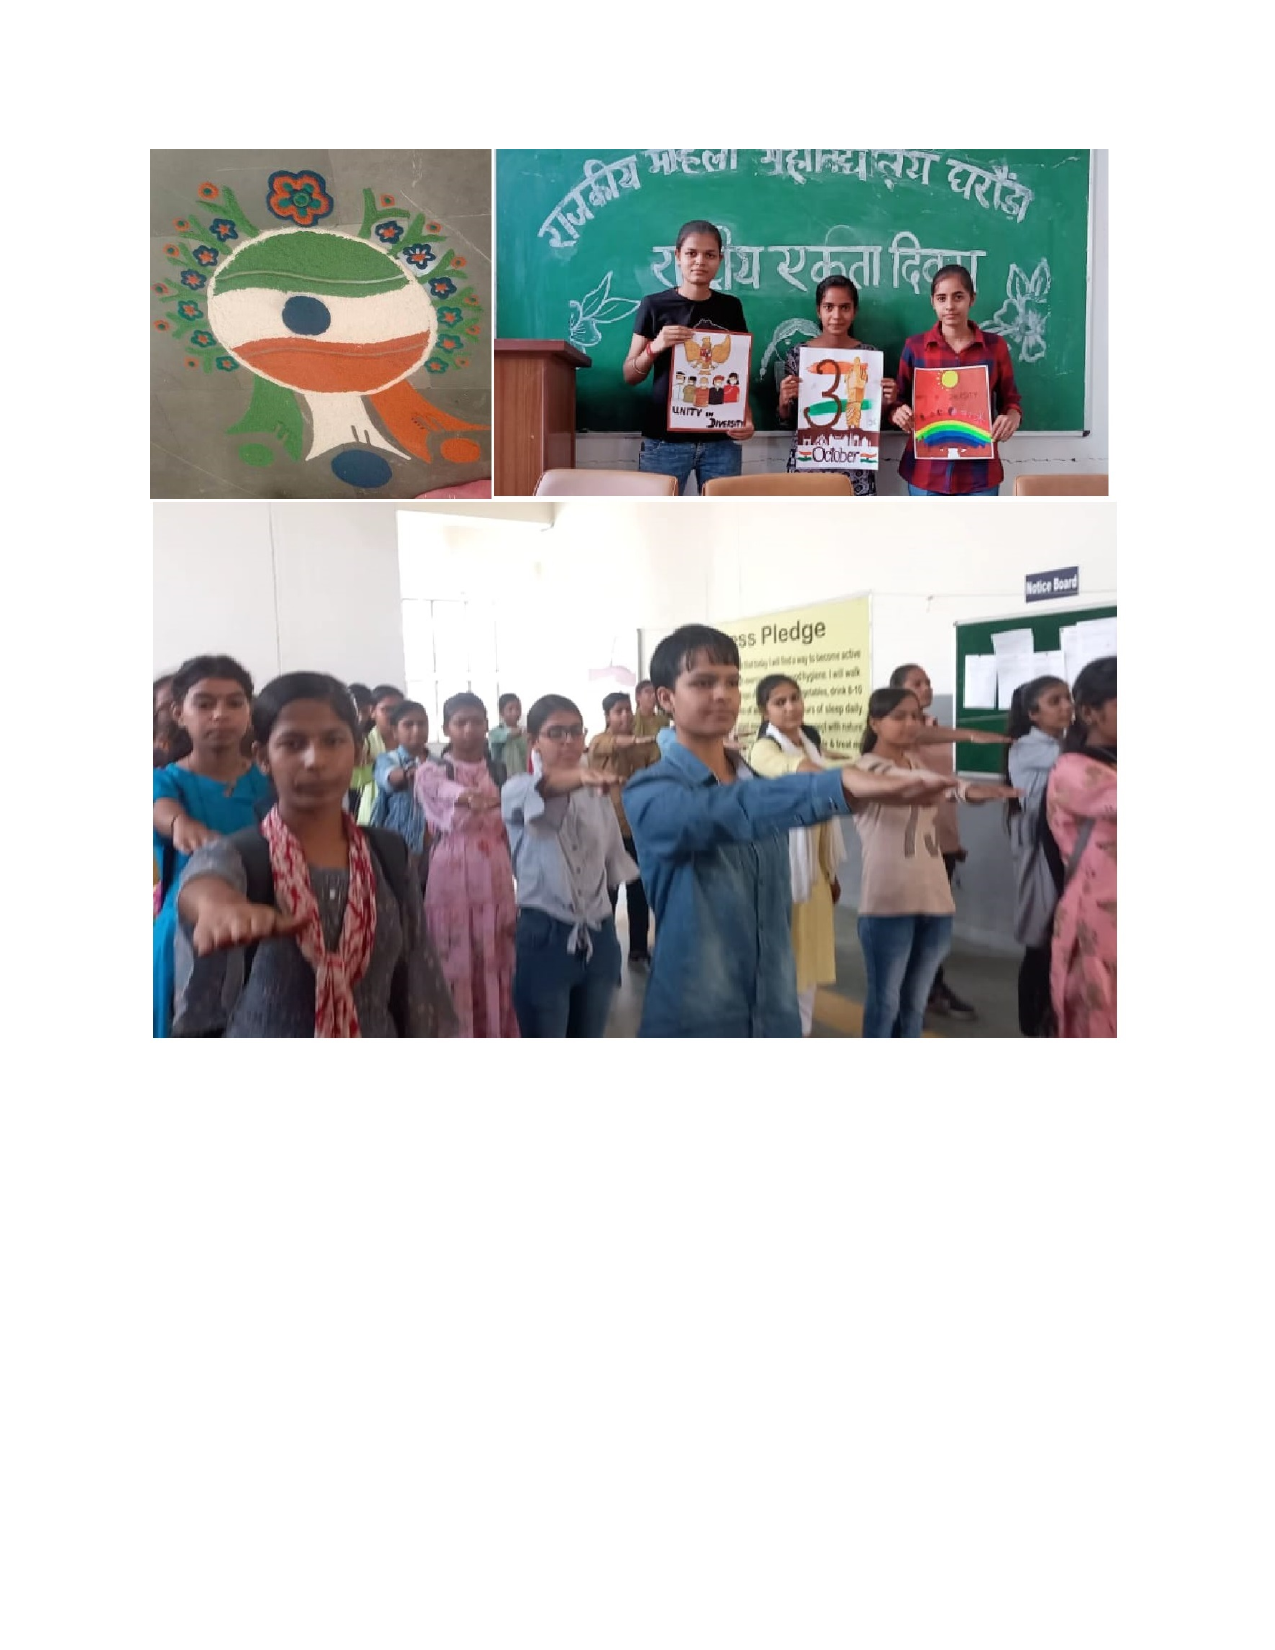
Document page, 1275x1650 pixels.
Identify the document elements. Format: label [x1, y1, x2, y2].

picture [150, 149, 1126, 1043]
